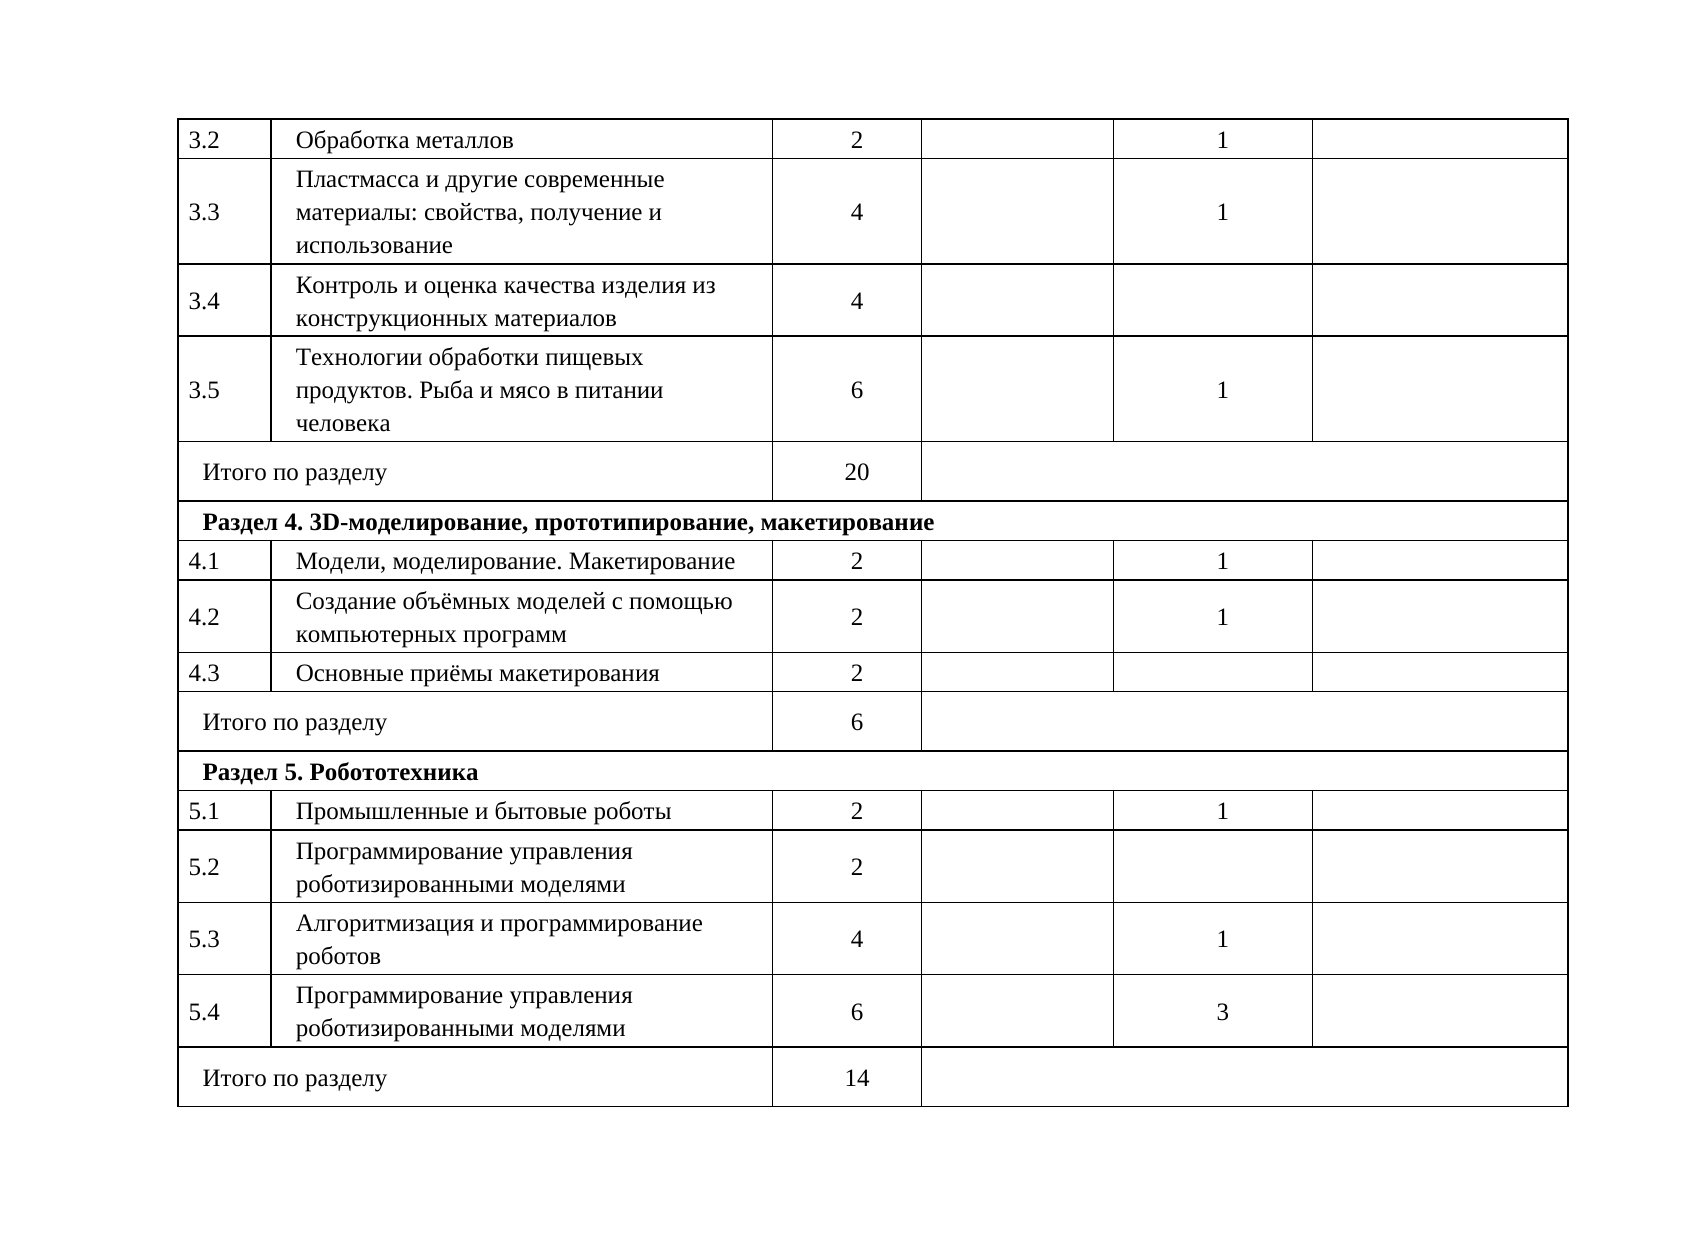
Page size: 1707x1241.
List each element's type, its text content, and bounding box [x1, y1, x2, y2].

table_cell Пластмасса и другие современные материалы: свойства, получение и использование [272, 159, 772, 263]
table_cell [1313, 903, 1567, 974]
table_cell Создание объёмных моделей с помощью компьютерных программ [272, 581, 772, 651]
table_cell 3.4 [179, 265, 270, 335]
table_cell 1 [1114, 581, 1312, 651]
table_cell [922, 1048, 1567, 1106]
table_cell Раздел 5. Робототехника [179, 752, 1567, 789]
table_cell 2 [773, 541, 921, 579]
table_cell [1114, 831, 1312, 901]
table_cell Промышленные и бытовые роботы [272, 791, 772, 829]
table_cell Итого по разделу [179, 1048, 772, 1106]
table_cell 2 [773, 791, 921, 829]
table_cell 4.3 [179, 653, 270, 691]
table_cell [922, 581, 1113, 651]
table_cell 1 [1114, 541, 1312, 579]
table_cell [922, 831, 1113, 901]
table_cell [922, 791, 1113, 829]
table_cell 3.3 [179, 159, 270, 263]
table_cell [1313, 653, 1567, 691]
table_cell 5.4 [179, 975, 270, 1046]
table_cell Модели, моделирование. Макетирование [272, 541, 772, 579]
table_cell [922, 903, 1113, 974]
table_cell 2 [773, 831, 921, 901]
table_cell 5.2 [179, 831, 270, 901]
table_cell 3.2 [179, 120, 270, 157]
table_cell [922, 120, 1113, 157]
table_cell [1313, 159, 1567, 263]
table_cell [1313, 581, 1567, 651]
table_cell [922, 692, 1567, 750]
table_cell [1313, 120, 1567, 157]
table_cell Алгоритмизация и программирование роботов [272, 903, 772, 974]
table_cell [922, 975, 1113, 1046]
table_cell [922, 159, 1113, 263]
table_cell Программирование управления роботизированными моделями [272, 831, 772, 901]
table_cell [1313, 791, 1567, 829]
table_cell Раздел 4. 3D-моделирование, прототипирование, макетирование [179, 502, 1567, 539]
table_cell Программирование управления роботизированными моделями [272, 975, 772, 1046]
table_cell 4.2 [179, 581, 270, 651]
table_cell 2 [773, 581, 921, 651]
table_cell Контроль и оценка качества изделия из конструкционных материалов [272, 265, 772, 335]
table_cell 20 [773, 442, 921, 500]
table_cell 4 [773, 159, 921, 263]
table_cell 1 [1114, 159, 1312, 263]
table_cell 3 [1114, 975, 1312, 1046]
table_cell Итого по разделу [179, 692, 772, 750]
table_cell 2 [773, 120, 921, 157]
table_cell 2 [773, 653, 921, 691]
table_cell [922, 265, 1113, 335]
table_cell [1313, 975, 1567, 1046]
table_cell [1114, 265, 1312, 335]
table_cell 6 [773, 692, 921, 750]
table_cell [922, 541, 1113, 579]
table_cell 6 [773, 337, 921, 441]
table_cell 14 [773, 1048, 921, 1106]
table_cell 4 [773, 265, 921, 335]
table_cell 1 [1114, 337, 1312, 441]
table_cell Итого по разделу [179, 442, 772, 500]
table_cell 1 [1114, 120, 1312, 157]
table_cell 3.5 [179, 337, 270, 441]
table_cell 4 [773, 903, 921, 974]
table_cell 4.1 [179, 541, 270, 579]
table_cell 1 [1114, 791, 1312, 829]
table_cell [922, 442, 1567, 500]
table_cell [1313, 265, 1567, 335]
table_cell [1313, 541, 1567, 579]
table_cell 6 [773, 975, 921, 1046]
table_cell Основные приёмы макетирования [272, 653, 772, 691]
table_cell Обработка металлов [272, 120, 772, 157]
table_cell [1313, 831, 1567, 901]
table_cell 1 [1114, 903, 1312, 974]
table_cell 5.3 [179, 903, 270, 974]
table_cell Технологии обработки пищевых продуктов. Рыба и мясо в питании человека [272, 337, 772, 441]
table_cell [1114, 653, 1312, 691]
table_cell 5.1 [179, 791, 270, 829]
table_cell [1313, 337, 1567, 441]
table_cell [922, 337, 1113, 441]
table_cell [922, 653, 1113, 691]
